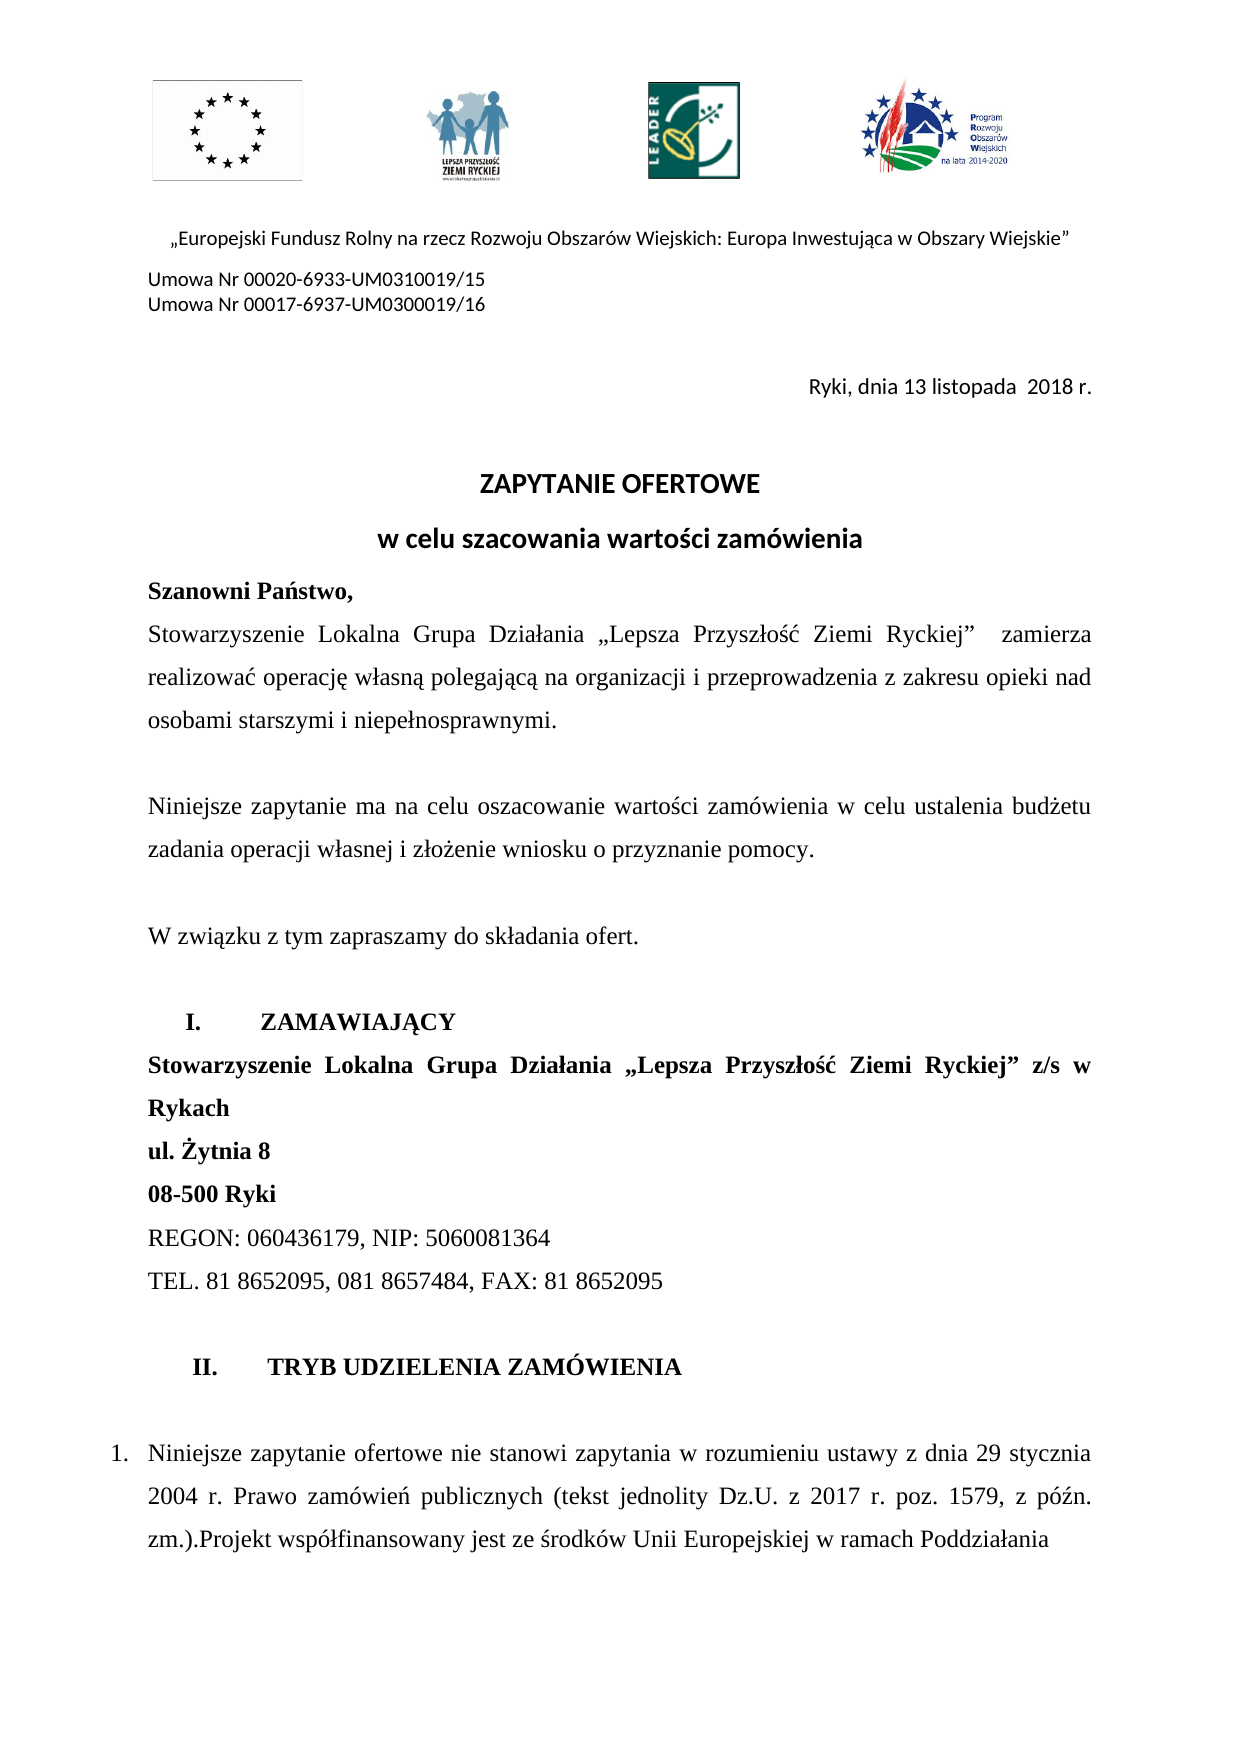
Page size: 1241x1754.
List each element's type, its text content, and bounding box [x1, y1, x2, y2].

list Niniejsze zapytanie ofertowe nie stanowi zapytania w rozumieniu ustawy z dnia 29 stycznia 2004 r. Prawo zamówień publicznych (tekst jednolity Dz.U. z 2017 r. poz. 1579, z późn. zm.).Projekt współfinansowany jest ze środków Unii Europejskiej w ramach Poddziałania [110, 1438, 1093, 1553]
list ZAMAWIAJĄCY [185, 1007, 1093, 1036]
text Ryki, dnia 13 listopada 2018 r. [148, 372, 1093, 400]
text W związku z tym zapraszamy do składania ofert. [148, 921, 1093, 949]
text ZAPYTANIE OFERTOWE [148, 466, 1093, 501]
text w celu szacowania wartości zamówienia [148, 521, 1093, 556]
picture [854, 73, 1019, 181]
text 08-500 Ryki [148, 1179, 1093, 1208]
picture [426, 91, 509, 181]
picture [152, 80, 303, 181]
text TEL. 81 8652095, 081 8657484, FAX: 81 8652095 [148, 1266, 1093, 1294]
list TRYB UDZIELENIA ZAMÓWIENIA [192, 1352, 1093, 1381]
text Szanowni Państwo, [148, 576, 1093, 604]
text Niniejsze zapytanie ma na celu oszacowanie wartości zamówienia w celu ustalenia budżetu zadania operacji własnej i złożenie wniosku o przyznanie pomocy. [148, 791, 1093, 863]
text Stowarzyszenie Lokalna Grupa Działania „Lepsza Przyszłość Ziemi Ryckiej” zamierza realizować operację własną polegającą na organizacji i przeprowadzenia z zakresu opieki nad osobami starszymi i niepełnosprawnymi. [148, 619, 1093, 734]
text REGON: 060436179, NIP: 5060081364 [148, 1223, 1093, 1251]
text Stowarzyszenie Lokalna Grupa Działania „Lepsza Przyszłość Ziemi Ryckiej” z/s w Rykach [148, 1050, 1093, 1122]
picture [648, 82, 741, 181]
text ul. Żytnia 8 [148, 1136, 1093, 1165]
